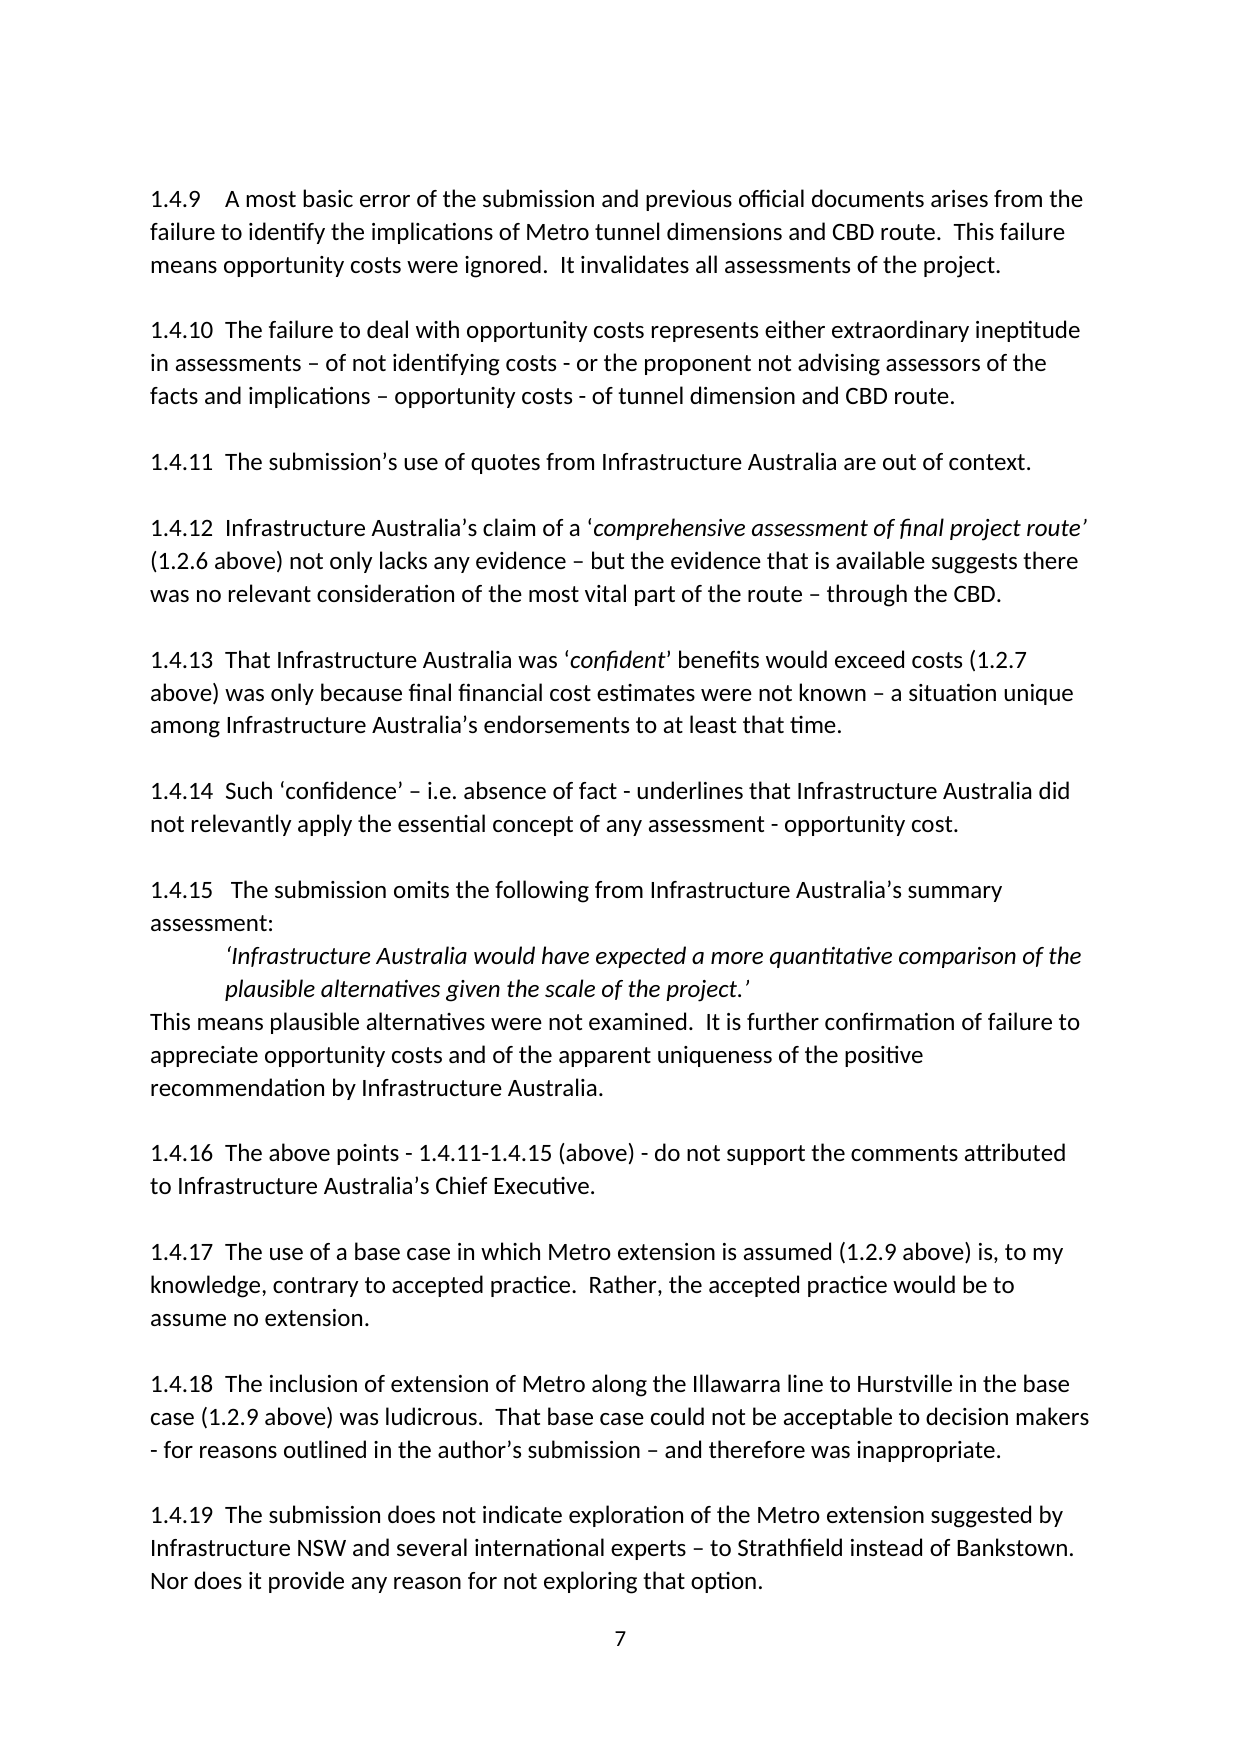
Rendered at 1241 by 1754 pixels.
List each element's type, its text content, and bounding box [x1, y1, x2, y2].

text 1.4.9 A most basic error of the submission and previous official documents arises from the failure to identify the implications of Metro tunnel dimensions and CBD route. This failure means opportunity costs were ignored. It invalidates all assessments of the project. [150, 183, 1090, 279]
text 1.4.18 The inclusion of extension of Metro along the Illawarra line to Hurstville in the base case (1.2.9 above) was ludicrous. That base case could not be acceptable to decision makers - for reasons outlined in the author’s submission – and therefore was inappropriate. [150, 1368, 1090, 1464]
text 1.4.16 The above points - 1.4.11-1.4.15 (above) - do not support the comments attributed to Infrastructure Australia’s Chief Executive. [150, 1137, 1090, 1201]
text 1.4.12 Infrastructure Australia’s claim of a ‘comprehensive assessment of final project route’ (1.2.6 above) not only lacks any evidence – but the evidence that is available suggests there was no relevant consideration of the most vital part of the route – through the CBD. [150, 512, 1090, 608]
text 1.4.11 The submission’s use of quotes from Infrastructure Australia are out of context. [150, 446, 1090, 477]
text 1.4.13 That Infrastructure Australia was ‘confident’ benefits would exceed costs (1.2.7 above) was only because final financial cost estimates were not known – a situation unique among Infrastructure Australia’s endorsements to at least that time. [150, 644, 1090, 740]
text This means plausible alternatives were not examined. It is further confirmation of failure to appreciate opportunity costs and of the apparent uniqueness of the positive recommendation by Infrastructure Australia. [150, 1006, 1090, 1102]
text 1.4.19 The submission does not indicate exploration of the Metro extension suggested by Infrastructure NSW and several international experts – to Strathfield instead of Bankstown. Nor does it provide any reason for not exploring that option. [150, 1499, 1090, 1596]
text ‘Infrastructure Australia would have expected a more quantitative comparison of the plausible alternatives given the scale of the project.’ [225, 940, 1090, 1003]
text 1.4.10 The failure to deal with opportunity costs represents either extraordinary ineptitude in assessments – of not identifying costs - or the proponent not advising assessors of the facts and implications – opportunity costs - of tunnel dimension and CBD route. [150, 314, 1090, 411]
text 1.4.14 Such ‘confidence’ – i.e. absence of fact - underlines that Infrastructure Australia did not relevantly apply the essential concept of any assessment - opportunity cost. [150, 775, 1090, 839]
text 1.4.15 The submission omits the following from Infrastructure Australia’s summary assessment: [150, 874, 1090, 938]
text 1.4.17 The use of a base case in which Metro extension is assumed (1.2.9 above) is, to my knowledge, contrary to accepted practice. Rather, the accepted practice would be to assume no extension. [150, 1236, 1090, 1333]
